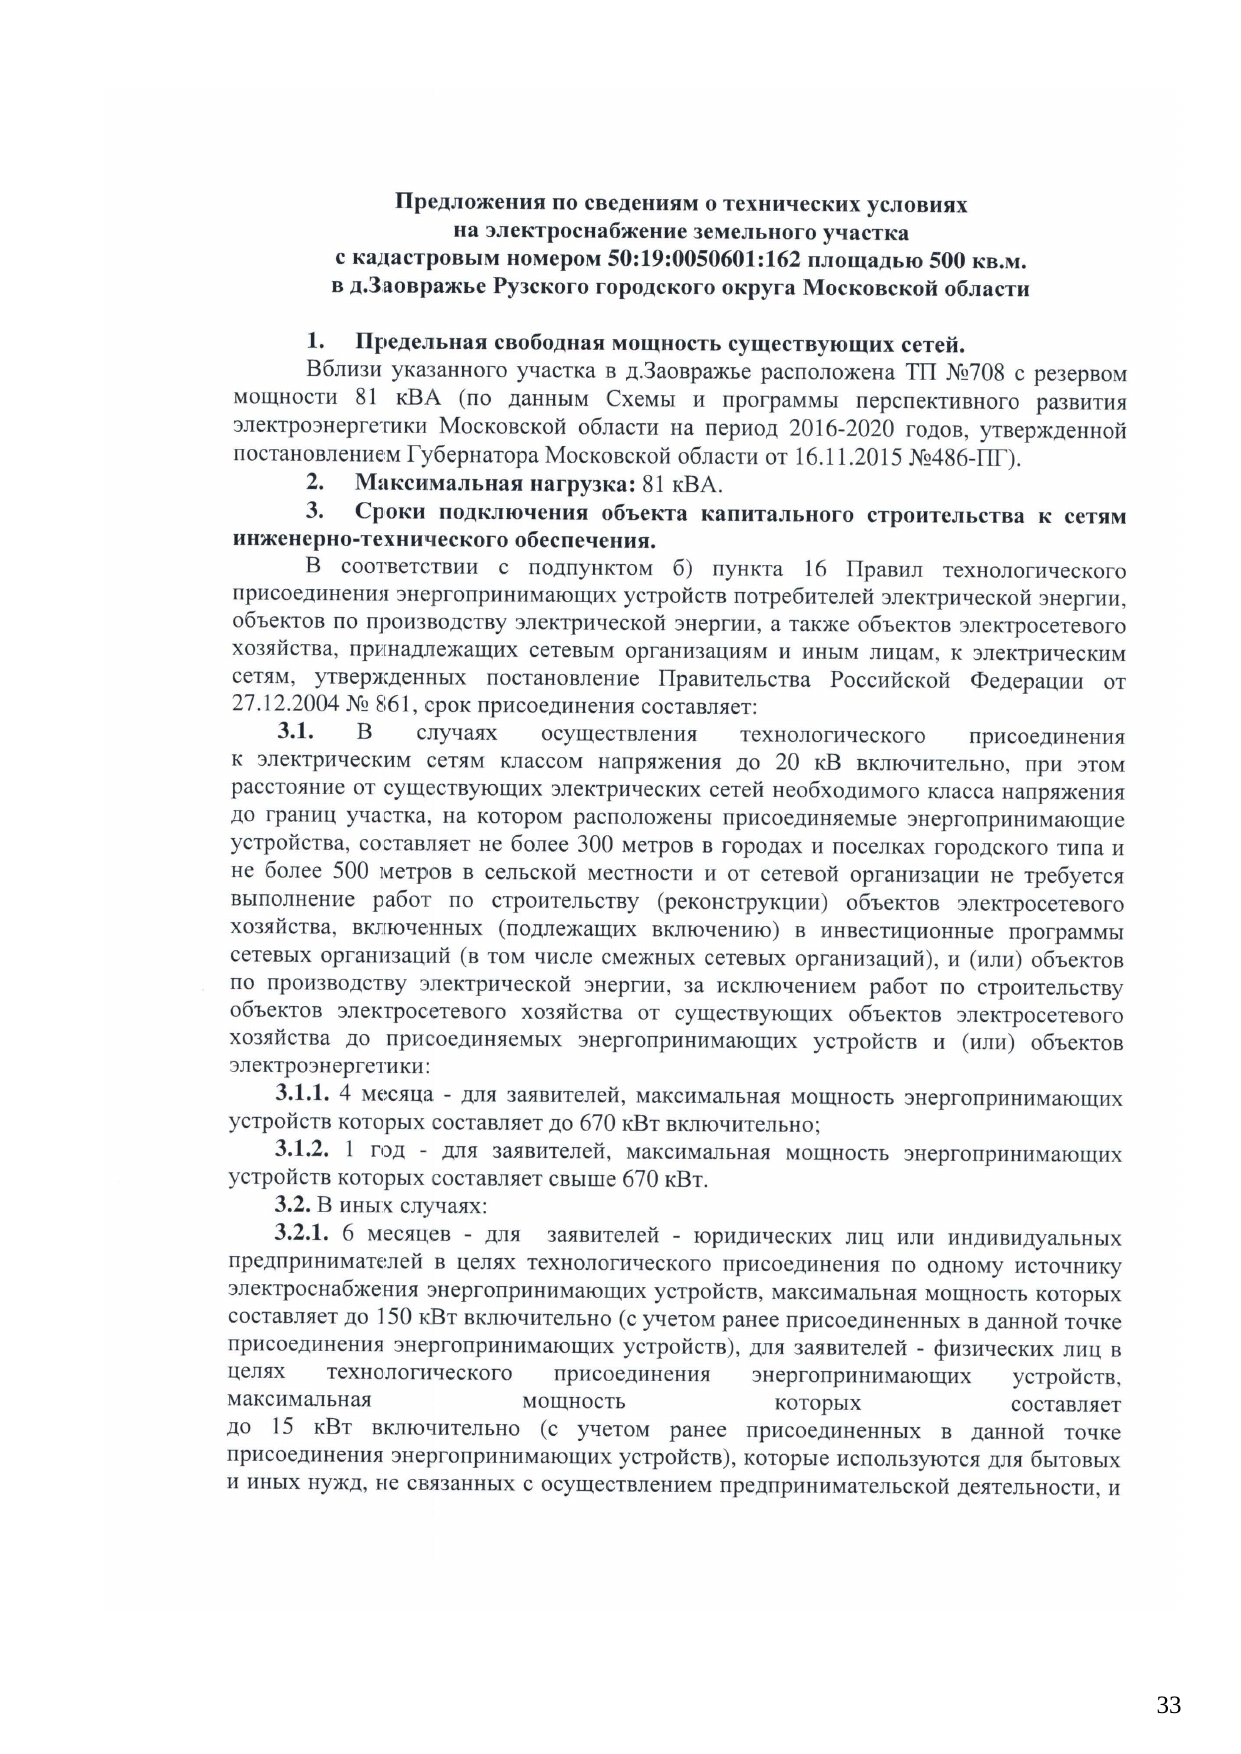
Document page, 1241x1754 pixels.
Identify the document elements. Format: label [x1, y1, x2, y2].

picture [103, 88, 1182, 1612]
